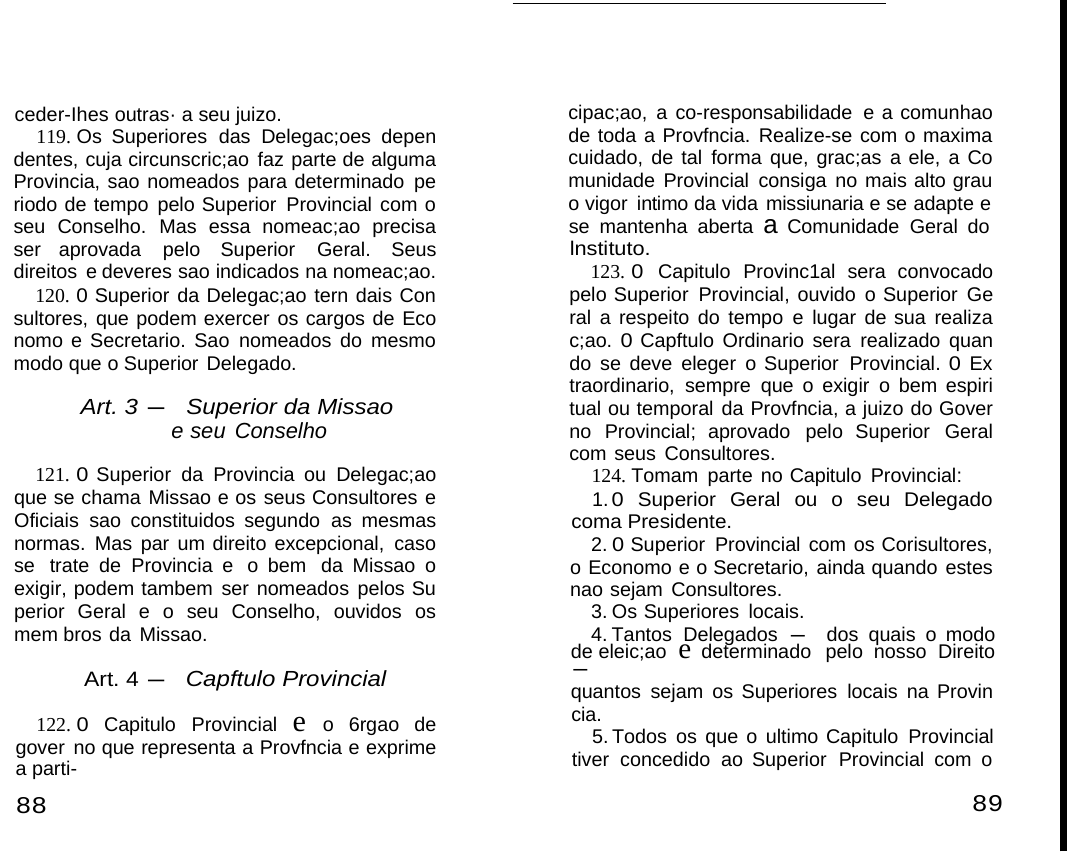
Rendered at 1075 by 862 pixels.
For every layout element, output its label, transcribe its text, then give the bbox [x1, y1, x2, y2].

text 88 89 [15, 791, 1075, 821]
text se mantenha aberta a Comunidade Geral do [568, 214, 1075, 238]
list 0 Superior Provincial com os Corisultores, o Economo e o Secretario, ainda quando estes nao sejam Consultores. [570, 533, 993, 601]
text quantos sejam os Superiores locais na Provin­ cia. [571, 679, 993, 725]
list 0 Capitulo Provincial e o 6rgao de gover­ no que representa a Provfncia e exprime a parti- [15, 706, 436, 779]
text Art. 4 - Capftulo Provincial [84, 666, 436, 691]
subtitle Art. 3 - Superior da Missao [80, 395, 436, 419]
list 0 Superior da Delegac;ao tern dais Con­ sultores, que podem exercer os cargos de Eco­ nomo e Secretario. Sao nomeados do mesmo modo que o Superior Delegado. [13, 283, 436, 374]
list 0 Superior da Provincia ou Delegac;ao que se chama Missao e os seus Consultores e Oficiais sao constituidos segundo as mesmas normas. Mas par um direito excepcional, caso se trate de Provincia e o bem da Missao o exigir, podem tambem ser nomeados pelos Su­ perior Geral e o seu Conselho, ouvidos os mem­ bros da Missao. [14, 463, 436, 645]
list Os Superiores locais. [591, 601, 1075, 623]
list Tomam parte no Capitulo Provincial: [591, 465, 1075, 487]
text lnstituto. [569, 238, 1075, 260]
text ceder-Ihes outras· a seu juizo. [14, 103, 436, 125]
list 0 Superior Geral ou o seu Delegado coma Presidente. [571, 487, 993, 533]
text cipac;ao, a co-responsabilidade e a comunhao de toda a Provfncia. Realize-se com o maxima cuidado, de tal forma que, grac;as a ele, a Co­ munidade Provincial consiga no mais alto grau o vigor intimo da vida missiunaria e se adapte e [568, 101, 992, 214]
list Os Superiores das Delegac;oes depen­ dentes, cuja circunscric;ao faz parte de alguma Provincia, sao nomeados para determinado pe­ riodo de tempo pelo Superior Provincial com o seu Conselho. Mas essa nomeac;ao precisa ser aprovada pelo Superior Geral. Seus direitos e deveres sao indicados na nomeac;ao. [13, 125, 436, 283]
list 0 Capitulo Provinc1al sera convocado pelo Superior Provincial, ouvido o Superior Ge­ ral a respeito do tempo e lugar de sua realiza­ c;ao. 0 Capftulo Ordinario sera realizado quan­ do se deve eleger o Superior Provincial. 0 Ex­ traordinario, sempre que o exigir o bem espiri­ tual ou temporal da Provfncia, a juizo do Gover­ no Provincial; aprovado pelo Superior Geral com seus Consultores. [569, 260, 993, 465]
text e seu Conselho [171, 419, 436, 443]
list Todos os que o ultimo Capitulo Provincial tiver concedido ao Superior Provincial com o [572, 725, 994, 771]
list Tantos Delegados - dos quais o modo de eleic;ao e determinado pelo nosso Direito - [571, 630, 995, 679]
